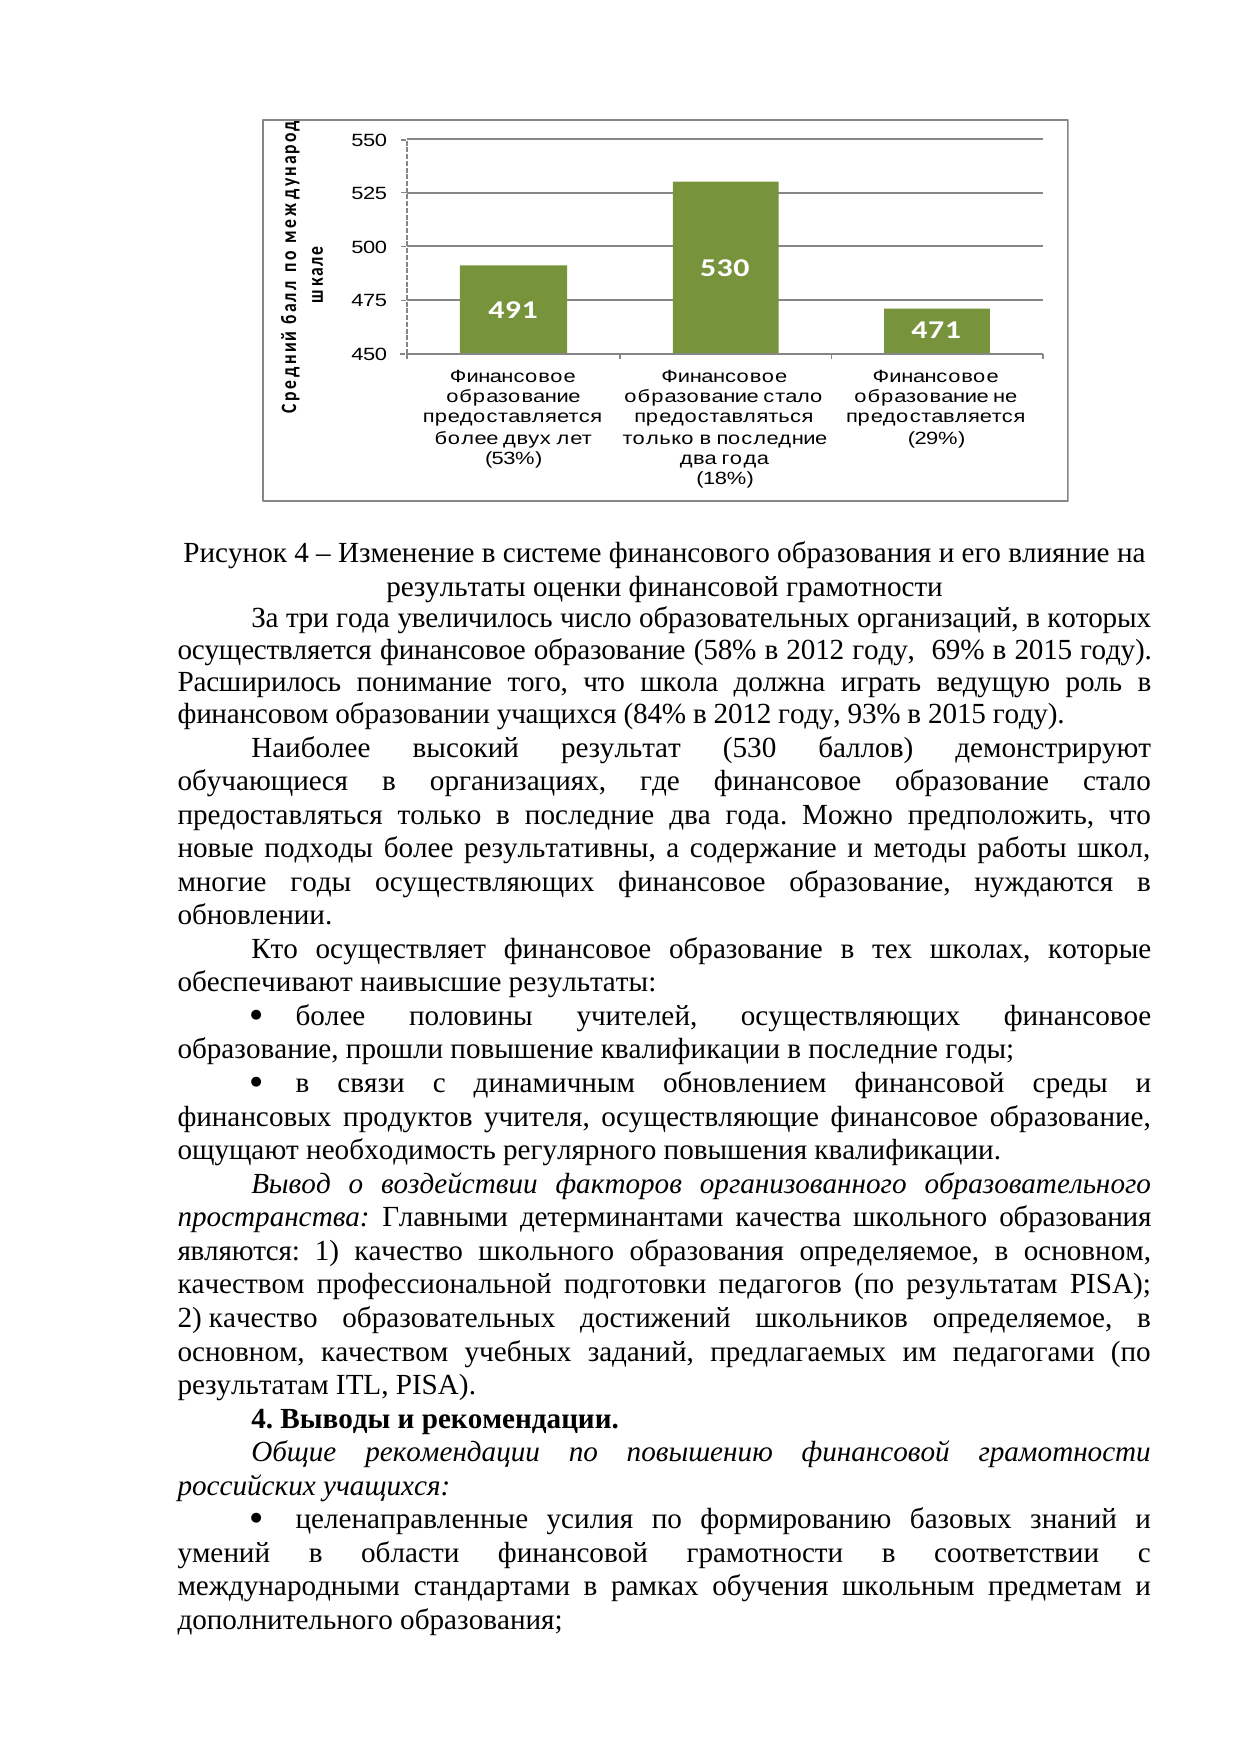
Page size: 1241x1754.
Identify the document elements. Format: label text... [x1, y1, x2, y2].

text 4. Выводы и рекомендации. [177, 1401, 1152, 1434]
list целенаправленные усилия по формированию базовых знаний и умений в области финансовой грамотности в соответствии с международными стандартами в рамках обучения школьным предметам и дополнительного образования; [177, 1501, 1152, 1636]
text За три года увеличилось число образовательных организаций, в которых осуществляется финансовое образование (58% в 2012 году, 69% в 2015 году). Расширилось понимание того, что школа должна играть ведущую роль в финансовом образовании учащихся (84% в 2012 году, 93% в 2015 году). [177, 602, 1152, 730]
text Рисунок 4 – Изменение в системе финансового образования и его влияние на результаты оценки финансовой грамотности [177, 535, 1152, 602]
text Наиболее высокий результат (530 баллов) демонстрируют обучающиеся в организациях, где финансовое образование стало предоставляться только в последние два года. Можно предположить, что новые подходы более результативны, а содержание и методы работы школ, многие годы осуществляющих финансовое образование, нуждаются в обновлении. [177, 730, 1152, 931]
text Кто осуществляет финансовое образование в тех школах, которые обеспечивают наивысшие результаты: [177, 931, 1152, 998]
text Общие рекомендации по повышению финансовой грамотности российских учащихся: [177, 1434, 1152, 1501]
list в связи с динамичным обновлением финансовой среды и финансовых продуктов учителя, осуществляющие финансовое образование, ощущают необходимость регулярного повышения квалификации. [177, 1065, 1152, 1166]
list более половины учителей, осуществляющих финансовое образование, прошли повышение квалификации в последние годы; [177, 998, 1152, 1065]
text Вывод о воздействии факторов организованного образовательного пространства: Главными детерминантами качества школьного образования являются: 1) качество школьного образования определяемое, в основном, качеством профессиональной подготовки педагогов (по результатам PISA); 2) качество образовательных достижений школьников определяемое, в основном, качеством учебных заданий, предлагаемых им педагогами (по результатам ITL, PISA). [177, 1166, 1152, 1401]
